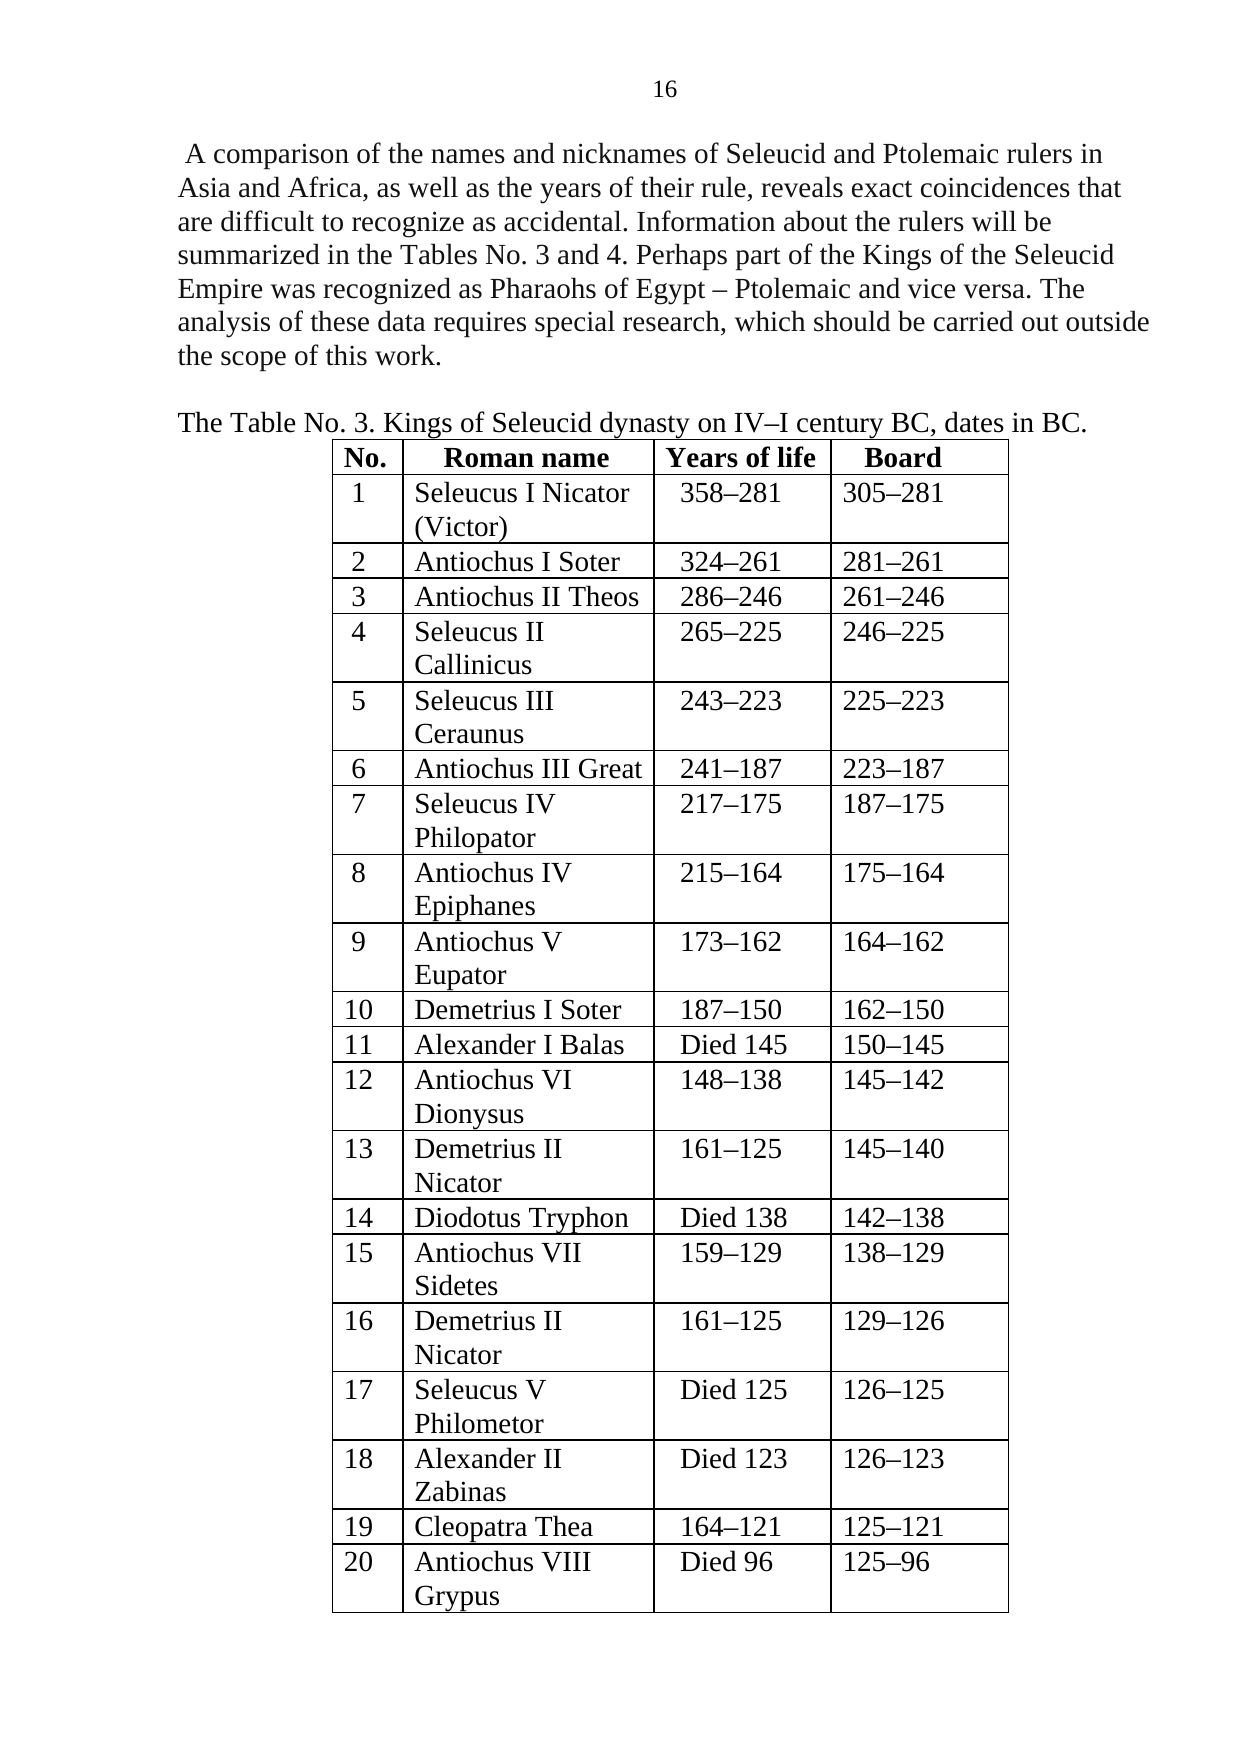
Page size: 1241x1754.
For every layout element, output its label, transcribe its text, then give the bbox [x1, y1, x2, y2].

table_cell 173–162 [655, 924, 830, 991]
table_cell 150–145 [832, 1027, 1008, 1061]
table_cell 215–164 [655, 855, 830, 922]
table_cell Antiochus VI Dionysus [404, 1063, 653, 1129]
table_cell Died 96 [655, 1545, 830, 1612]
table_cell 17 [333, 1372, 402, 1439]
table_cell 8 [333, 855, 402, 922]
table_cell 261–246 [832, 579, 1008, 612]
table_cell 187–150 [655, 992, 830, 1026]
table_cell Antiochus V Eupator [404, 924, 653, 991]
table_cell Died 138 [655, 1200, 830, 1233]
table_cell Demetrius I Soter [404, 992, 653, 1026]
table_cell 7 [333, 786, 402, 853]
table_cell 5 [333, 683, 402, 750]
text The Table No. 3. Kings of Seleucid dynasty on IV–I century BC, dates in BC. [177, 405, 1152, 438]
table_cell 161–125 [655, 1131, 830, 1198]
table_cell 10 [333, 992, 402, 1026]
table_cell 6 [333, 751, 402, 785]
table_cell 125–96 [832, 1545, 1008, 1612]
table_cell Died 123 [655, 1441, 830, 1508]
table_cell 4 [333, 614, 402, 681]
table_cell 145–142 [832, 1063, 1008, 1129]
table_header Years of life [655, 440, 830, 473]
table_cell 265–225 [655, 614, 830, 681]
table_cell Seleucus V Philometor [404, 1372, 653, 1439]
table_cell 16 [333, 1304, 402, 1371]
table_cell 126–125 [832, 1372, 1008, 1439]
table_cell 164–121 [655, 1510, 830, 1543]
table_cell Demetrius II Nicator [404, 1131, 653, 1198]
table_cell 217–175 [655, 786, 830, 853]
table_cell 358–281 [655, 475, 830, 542]
table_cell 18 [333, 1441, 402, 1508]
table_cell Seleucus I Nicator (Victor) [404, 475, 653, 542]
table_cell Seleucus IV Philopator [404, 786, 653, 853]
table_cell 9 [333, 924, 402, 991]
table_header No. [333, 440, 402, 473]
table_cell 145–140 [832, 1131, 1008, 1198]
table_cell Antiochus I Soter [404, 544, 653, 577]
table_cell Antiochus IV Epiphanes [404, 855, 653, 922]
table_cell 246–225 [832, 614, 1008, 681]
table_cell 286–246 [655, 579, 830, 612]
table_cell 148–138 [655, 1063, 830, 1129]
table_cell 1 [333, 475, 402, 542]
table_cell 142–138 [832, 1200, 1008, 1233]
table_cell 20 [333, 1545, 402, 1612]
table_cell 159–129 [655, 1235, 830, 1302]
table_cell 125–121 [832, 1510, 1008, 1543]
table_cell 241–187 [655, 751, 830, 785]
table_cell 129–126 [832, 1304, 1008, 1371]
table_cell Died 145 [655, 1027, 830, 1061]
table_cell 12 [333, 1063, 402, 1129]
table_cell 15 [333, 1235, 402, 1302]
table_cell 3 [333, 579, 402, 612]
text A comparison of the names and nicknames of Seleucid and Ptolemaic rulers in Asia and Africa, as well as the years of their rule, reveals exact coincidences that are difficult to recognize as accidental. Information about the rulers will be summarized in the Tables No. 3 and 4. Perhaps part of the Kings of the Seleucid Empire was recognized as Pharaohs of Egypt – Ptolemaic and vice versa. The analysis of these data requires special research, which should be carried out outside the scope of this work. [177, 137, 1152, 371]
table_cell Seleucus III Ceraunus [404, 683, 653, 750]
table_cell 14 [333, 1200, 402, 1233]
table_cell 2 [333, 544, 402, 577]
table_cell 223–187 [832, 751, 1008, 785]
table_cell 324–261 [655, 544, 830, 577]
table_cell Demetrius II Nicator [404, 1304, 653, 1371]
table_header Board [832, 440, 1008, 473]
table_cell Seleucus II Callinicus [404, 614, 653, 681]
table_cell 175–164 [832, 855, 1008, 922]
table_cell Antiochus III Great [404, 751, 653, 785]
table_cell Alexander I Balas [404, 1027, 653, 1061]
table_cell Died 125 [655, 1372, 830, 1439]
table_cell 19 [333, 1510, 402, 1543]
table_cell Diodotus Tryphon [404, 1200, 653, 1233]
table_cell 138–129 [832, 1235, 1008, 1302]
table_cell Cleopatra Thea [404, 1510, 653, 1543]
table_cell Antiochus II Theos [404, 579, 653, 612]
table_cell 161–125 [655, 1304, 830, 1371]
table_cell 281–261 [832, 544, 1008, 577]
table_cell 11 [333, 1027, 402, 1061]
table_cell Antiochus VIII Grypus [404, 1545, 653, 1612]
table_cell 126–123 [832, 1441, 1008, 1508]
table_cell 162–150 [832, 992, 1008, 1026]
table_cell Antiochus VII Sidetes [404, 1235, 653, 1302]
table_cell 13 [333, 1131, 402, 1198]
table_cell 187–175 [832, 786, 1008, 853]
table_header Roman name [404, 440, 653, 473]
table_cell 225–223 [832, 683, 1008, 750]
table_cell Alexander II Zabinas [404, 1441, 653, 1508]
table_cell 164–162 [832, 924, 1008, 991]
table_cell 305–281 [832, 475, 1008, 542]
table_cell 243–223 [655, 683, 830, 750]
